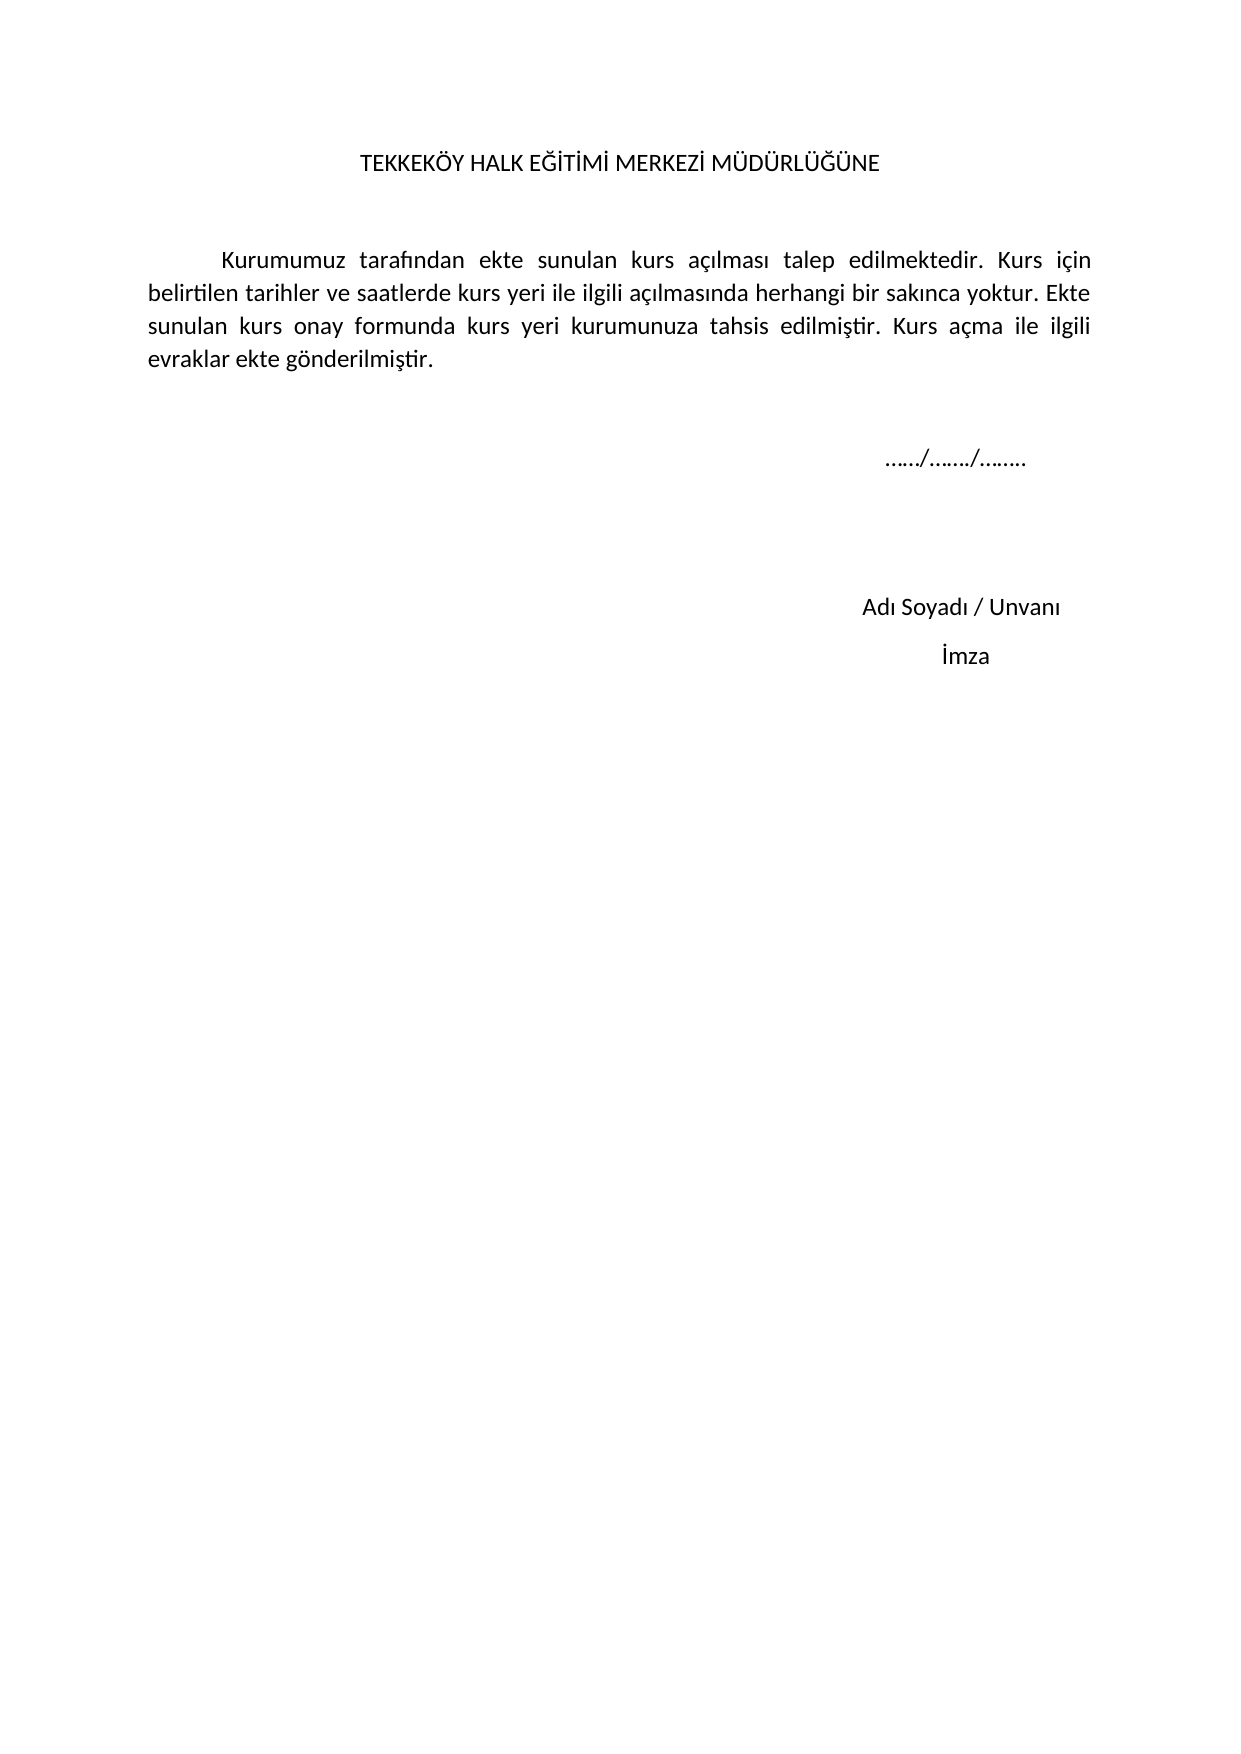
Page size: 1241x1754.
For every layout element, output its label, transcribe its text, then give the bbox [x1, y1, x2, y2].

text Kurumumuz tarafından ekte sunulan kurs açılması talep edilmektedir. Kurs için belirtilen tarihler ve saatlerde kurs yeri ile ilgili açılmasında herhangi bir sakınca yoktur. Ekte sunulan kurs onay formunda kurs yeri kurumunuza tahsis edilmiştir. Kurs açma ile ilgili evraklar ekte gönderilmiştir. [148, 244, 1093, 373]
text ……/……./…….. [148, 442, 1093, 472]
text TEKKEKÖY HALK EĞİTİMİ MERKEZİ MÜDÜRLÜĞÜNE [148, 148, 1093, 178]
text Adı Soyadı / Unvanı [148, 591, 1093, 621]
text İmza [148, 640, 1093, 671]
